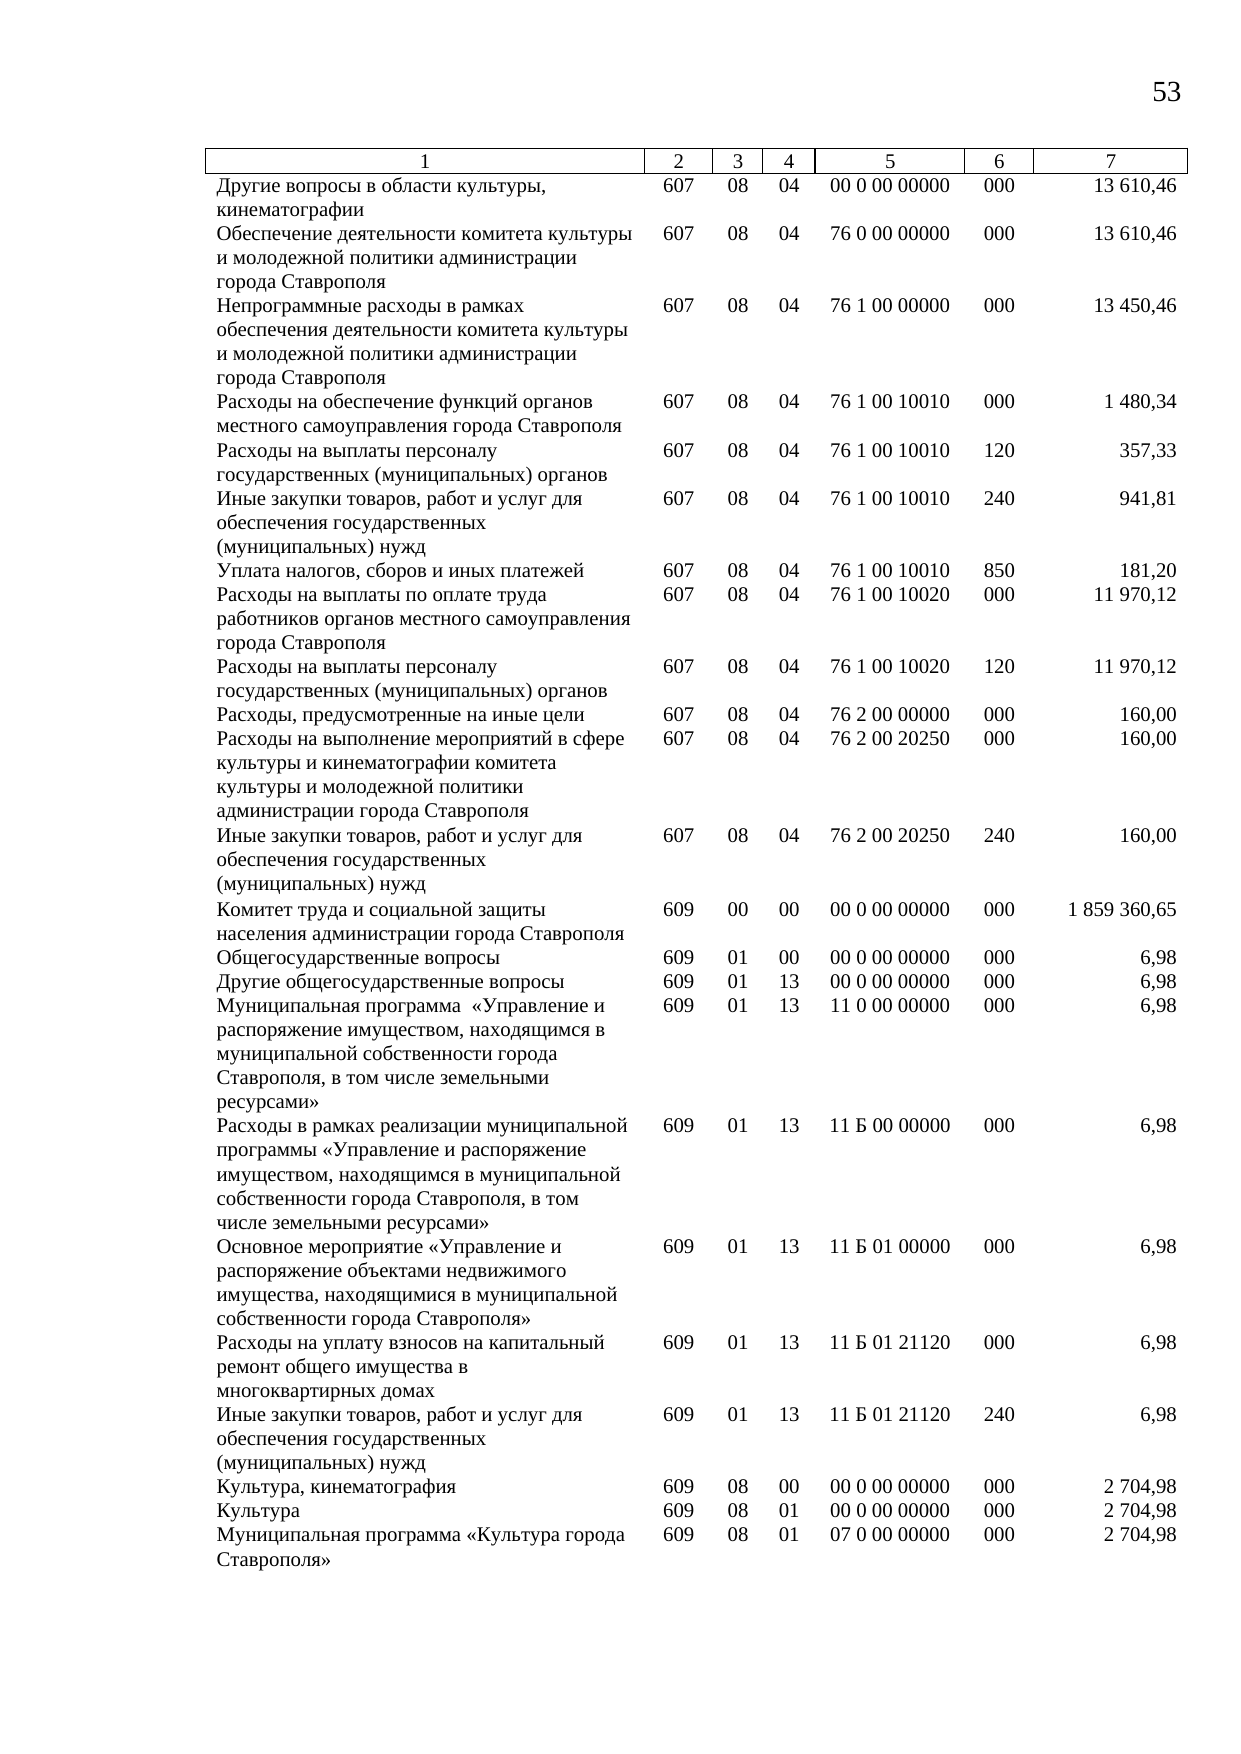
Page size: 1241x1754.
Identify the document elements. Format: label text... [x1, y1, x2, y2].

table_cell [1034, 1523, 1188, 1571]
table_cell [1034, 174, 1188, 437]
table_header 1 [206, 149, 644, 173]
table_header 5 [816, 149, 964, 173]
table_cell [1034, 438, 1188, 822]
table_header 7 [1034, 149, 1187, 173]
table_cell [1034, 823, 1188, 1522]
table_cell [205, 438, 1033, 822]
table_header 2 [645, 149, 712, 173]
table_header 3 [713, 149, 762, 173]
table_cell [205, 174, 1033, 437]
table_header 4 [763, 149, 814, 173]
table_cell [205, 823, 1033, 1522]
table_header 6 [965, 149, 1033, 173]
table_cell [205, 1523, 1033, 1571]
